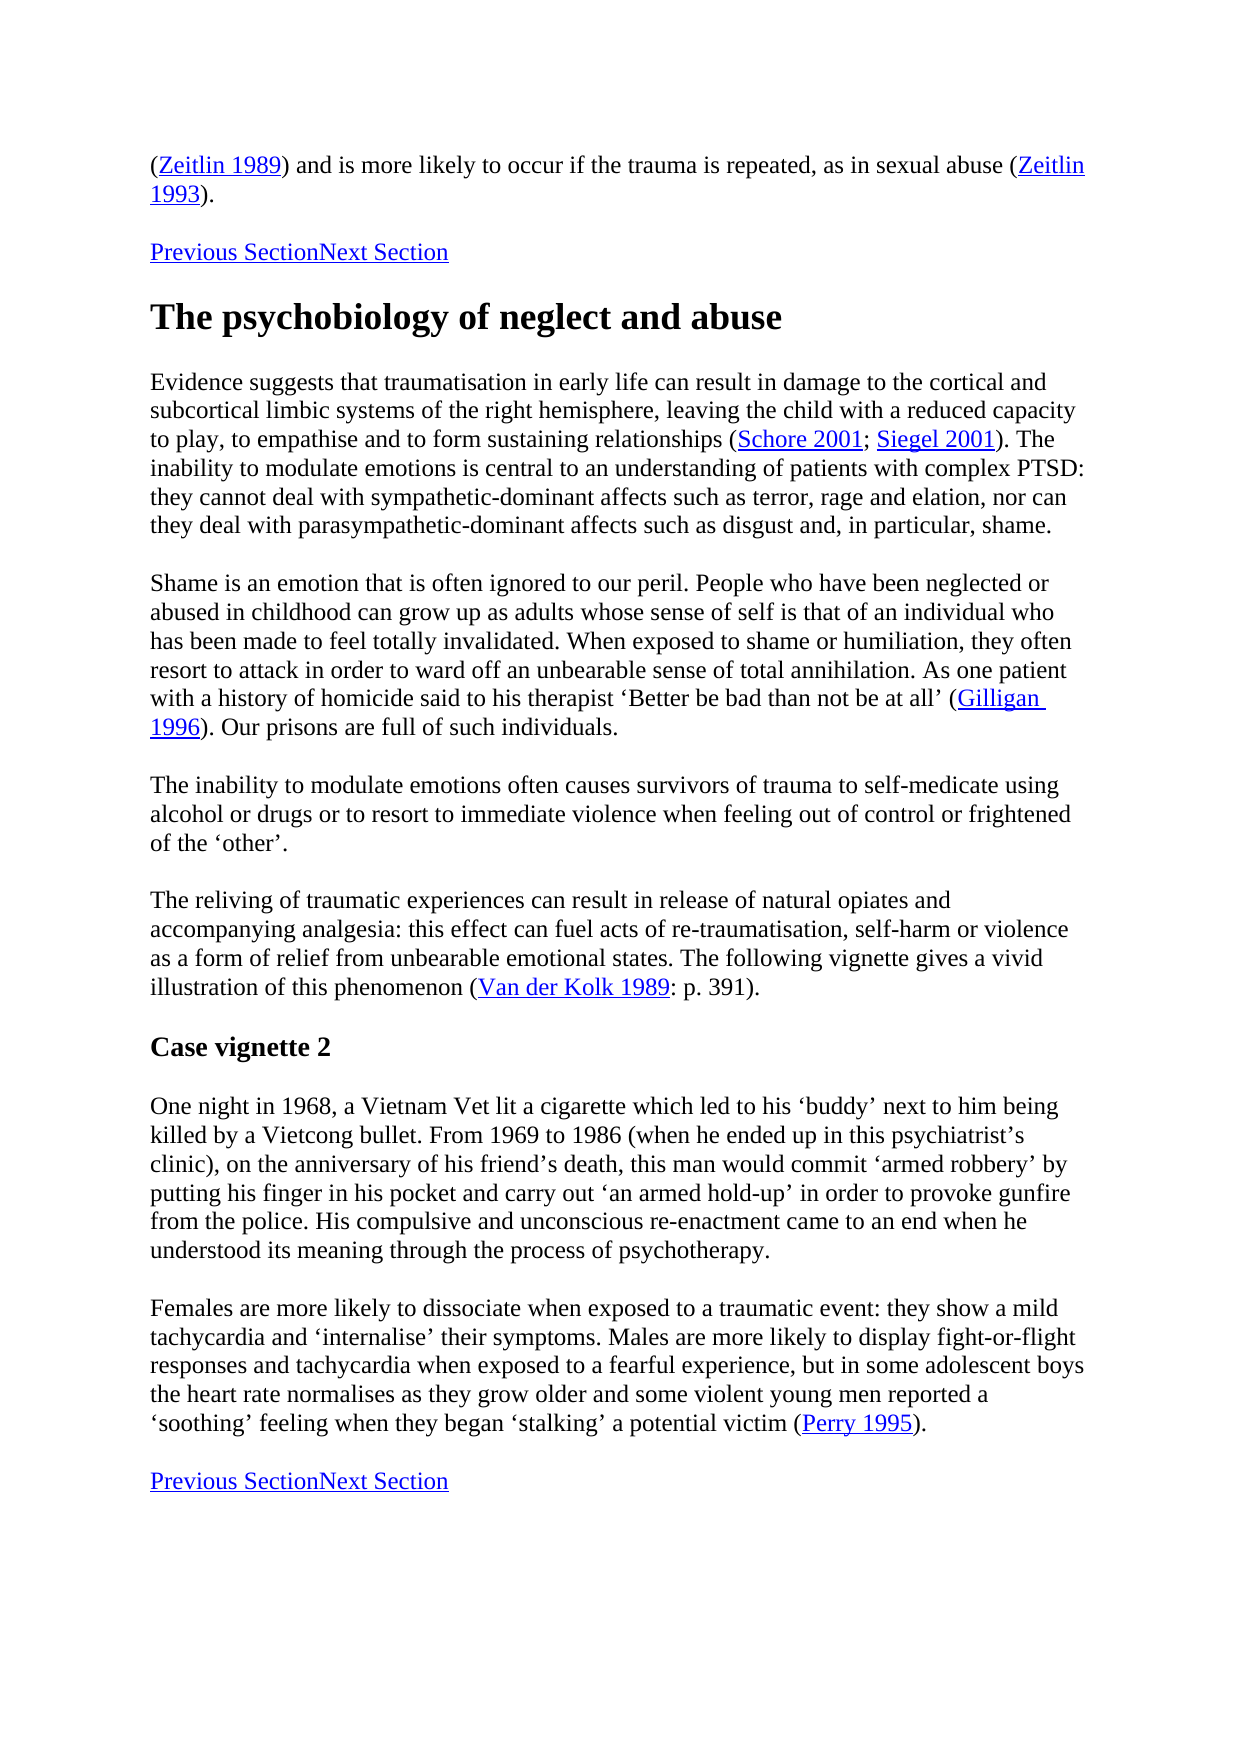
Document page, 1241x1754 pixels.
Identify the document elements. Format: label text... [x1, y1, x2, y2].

text The reliving of traumatic experiences can result in release of natural opiates and accompanying analgesia: this effect can fuel acts of re-traumatisation, self-harm or violence as a form of relief from unbearable emotional states. The following vignette gives a vivid illustration of this phenomenon (Van der Kolk 1989: p. 391). [150, 886, 1090, 1001]
text Shame is an emotion that is often ignored to our peril. People who have been neglected or abused in childhood can grow up as adults whose sense of self is that of an individual who has been made to feel totally invalidated. When exposed to shame or humiliation, they often resort to attack in order to ward off an unbearable sense of total annihilation. As one patient with a history of homicide said to his therapist ‘Better be bad than not be at all’ (Gilligan 1996). Our prisons are full of such individuals. [150, 568, 1090, 741]
text Previous SectionNext Section [150, 1466, 1090, 1495]
text The inability to modulate emotions often causes survivors of trauma to self-medicate using alcohol or drugs or to resort to immediate violence when feeling out of control or frightened of the ‘other’. [150, 770, 1090, 856]
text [150, 150, 1090, 207]
text Females are more likely to dissociate when exposed to a traumatic event: they show a mild tachycardia and ‘internalise’ their symptoms. Males are more likely to display fight-or-flight responses and tachycardia when exposed to a fearful experience, but in some adolescent boys the heart rate normalises as they grow older and some violent young men reported a ‘soothing’ feeling when they began ‘stalking’ a potential victim (Perry 1995). [150, 1293, 1090, 1437]
text Case vignette 2 [150, 1030, 1090, 1062]
text The psychobiology of neglect and abuse [150, 294, 1090, 338]
text Previous SectionNext Section [150, 237, 1090, 265]
text One night in 1968, a Vietnam Vet lit a cigarette which led to his ‘buddy’ next to him being killed by a Vietcong bullet. From 1969 to 1986 (when he ended up in this psychiatrist’s clinic), on the anniversary of his friend’s death, this man would commit ‘armed robbery’ by putting his finger in his pocket and carry out ‘an armed hold-up’ in order to provoke gunfire from the police. His compulsive and unconscious re-enactment came to an end when he understood its meaning through the process of psychotherapy. [150, 1091, 1090, 1264]
text Evidence suggests that traumatisation in early life can result in damage to the cortical and subcortical limbic systems of the right hemisphere, leaving the child with a reduced capacity to play, to empathise and to form sustaining relationships (Schore 2001; Siegel 2001). The inability to modulate emotions is central to an understanding of patients with complex PTSD: they cannot deal with sympathetic-dominant affects such as terror, rage and elation, nor can they deal with parasympathetic-dominant affects such as disgust and, in particular, shame. [150, 367, 1090, 539]
